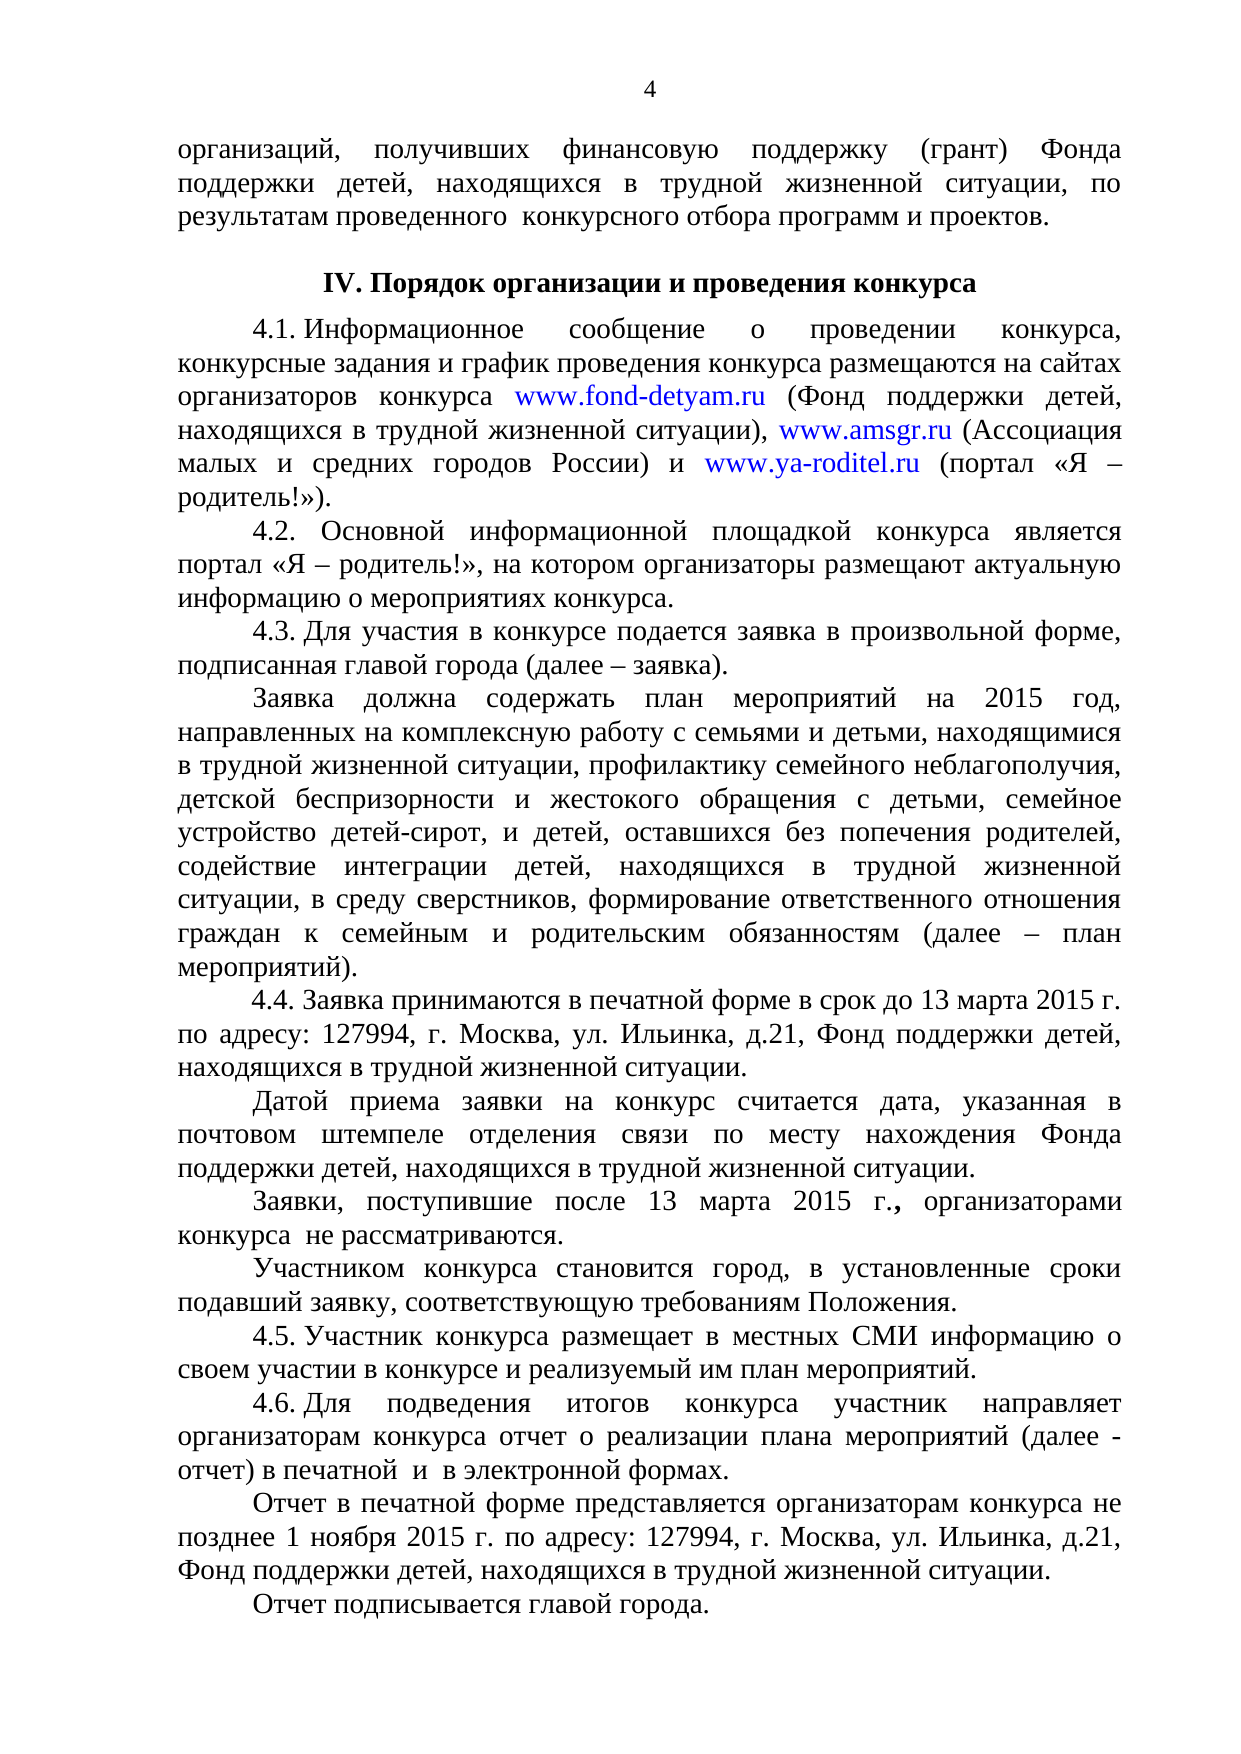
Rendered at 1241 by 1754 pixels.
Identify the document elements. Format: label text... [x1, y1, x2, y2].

text 4.2. Основной информационной площадкой конкурса является портал «Я – родитель!», на котором организаторы размещают актуальную информацию о мероприятиях конкурса. [177, 513, 1122, 613]
text 4.1. Информационное сообщение о проведении конкурса, конкурсные задания и график проведения конкурса размещаются на сайтах организаторов конкурса www.fond-detyam.ru (Фонд поддержки детей, находящихся в трудной жизненной ситуации), www.amsgr.ru (Ассоциация малых и средних городов России) и www.ya-roditel.ru (портал «Я – родитель!»). [177, 311, 1122, 513]
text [177, 131, 1122, 232]
text 4.5. Участник конкурса размещает в местных СМИ информацию о своем участии в конкурсе и реализуемый им план мероприятий. [177, 1318, 1122, 1385]
text IV. Порядок организации и проведения конкурса [177, 265, 1122, 299]
text Участником конкурса становится город, в установленные сроки подавший заявку, соответствующую требованиям Положения. [177, 1251, 1122, 1318]
text Отчет в печатной форме представляется организаторам конкурса не позднее 1 ноября 2015 г. по адресу: 127994, г. Москва, ул. Ильинка, д.21, Фонд поддержки детей, находящихся в трудной жизненной ситуации. [177, 1485, 1122, 1586]
text 4.3. Для участия в конкурсе подается заявка в произвольной форме, подписанная главой города (далее – заявка). [177, 613, 1122, 680]
text Отчет подписывается главой города. [177, 1586, 1122, 1619]
text 4.4. Заявка принимаются в печатной форме в срок до 13 марта 2015 г. по адресу: 127994, г. Москва, ул. Ильинка, д.21, Фонд поддержки детей, находящихся в трудной жизненной ситуации. [177, 982, 1122, 1083]
text Заявка должна содержать план мероприятий на 2015 год, направленных на комплексную работу с семьями и детьми, находящимися в трудной жизненной ситуации, профилактику семейного неблагополучия, детской беспризорности и жестокого обращения с детьми, семейное устройство детей-сирот, и детей, оставшихся без попечения родителей, содействие интеграции детей, находящихся в трудной жизненной ситуации, в среду сверстников, формирование ответственного отношения граждан к семейным и родительским обязанностям (далее – план мероприятий). [177, 680, 1122, 982]
text 4.6. Для подведения итогов конкурса участник направляет организаторам конкурса отчет о реализации плана мероприятий (далее - отчет) в печатной и в электронной формах. [177, 1385, 1122, 1485]
text Заявки, поступившие после 13 марта 2015 г., организаторами конкурса не рассматриваются. [177, 1183, 1122, 1251]
text Датой приема заявки на конкурс считается дата, указанная в почтовом штемпеле отделения связи по месту нахождения Фонда поддержки детей, находящихся в трудной жизненной ситуации. [177, 1083, 1122, 1183]
